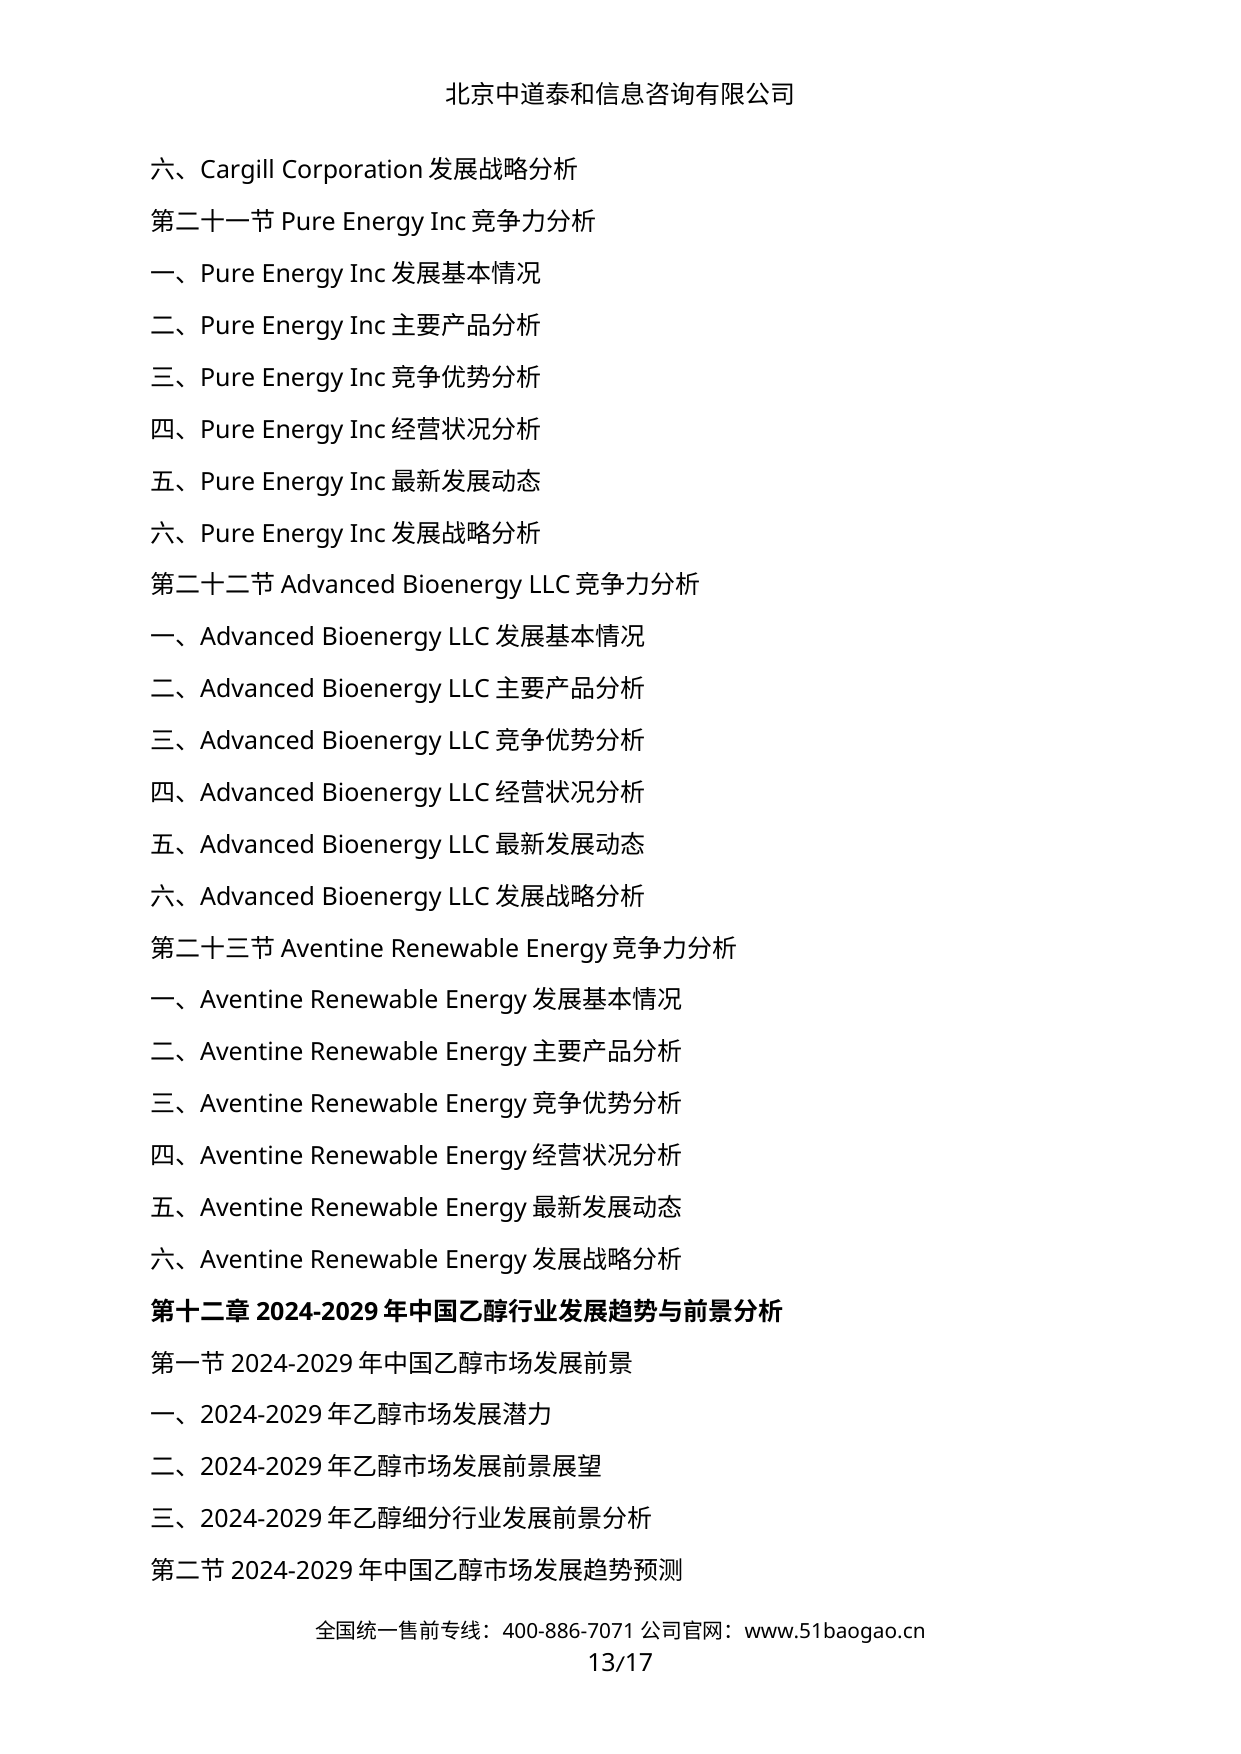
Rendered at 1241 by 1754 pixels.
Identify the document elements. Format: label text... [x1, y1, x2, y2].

text 第二十三节 Aventine Renewable Energy竞争力分析 [150, 928, 1090, 964]
text 一、Advanced Bioenergy LLC发展基本情况 [150, 617, 1090, 653]
text 二、Pure Energy Inc主要产品分析 [150, 306, 1090, 342]
text 六、Aventine Renewable Energy发展战略分析 [150, 1239, 1090, 1276]
text 六、Cargill Corporation发展战略分析 [150, 150, 1090, 186]
text 第二十一节 Pure Energy Inc竞争力分析 [150, 202, 1090, 238]
text 四、Advanced Bioenergy LLC经营状况分析 [150, 772, 1090, 809]
text 五、Pure Energy Inc最新发展动态 [150, 461, 1090, 497]
text 五、Advanced Bioenergy LLC最新发展动态 [150, 824, 1090, 861]
text 二、Advanced Bioenergy LLC主要产品分析 [150, 669, 1090, 705]
text 三、Advanced Bioenergy LLC竞争优势分析 [150, 721, 1090, 757]
text 六、Advanced Bioenergy LLC发展战略分析 [150, 876, 1090, 912]
text 三、Pure Energy Inc竞争优势分析 [150, 357, 1090, 394]
text 四、Pure Energy Inc经营状况分析 [150, 409, 1090, 446]
text 六、Pure Energy Inc发展战略分析 [150, 513, 1090, 549]
text 一、Aventine Renewable Energy发展基本情况 [150, 980, 1090, 1016]
text 第二十二节 Advanced Bioenergy LLC竞争力分析 [150, 565, 1090, 601]
text 四、Aventine Renewable Energy经营状况分析 [150, 1136, 1090, 1172]
text 三、2024-2029年乙醇细分行业发展前景分析 [150, 1499, 1090, 1535]
text 二、2024-2029年乙醇市场发展前景展望 [150, 1447, 1090, 1483]
text 五、Aventine Renewable Energy最新发展动态 [150, 1187, 1090, 1224]
text 第一节 2024-2029年中国乙醇市场发展前景 [150, 1343, 1090, 1379]
text 一、Pure Energy Inc发展基本情况 [150, 254, 1090, 290]
text 二、Aventine Renewable Energy主要产品分析 [150, 1032, 1090, 1068]
text 第二节 2024-2029年中国乙醇市场发展趋势预测 [150, 1551, 1090, 1587]
text 第十二章 2024-2029年中国乙醇行业发展趋势与前景分析 [150, 1291, 1090, 1327]
text 一、2024-2029年乙醇市场发展潜力 [150, 1395, 1090, 1431]
text 三、Aventine Renewable Energy竞争优势分析 [150, 1084, 1090, 1120]
